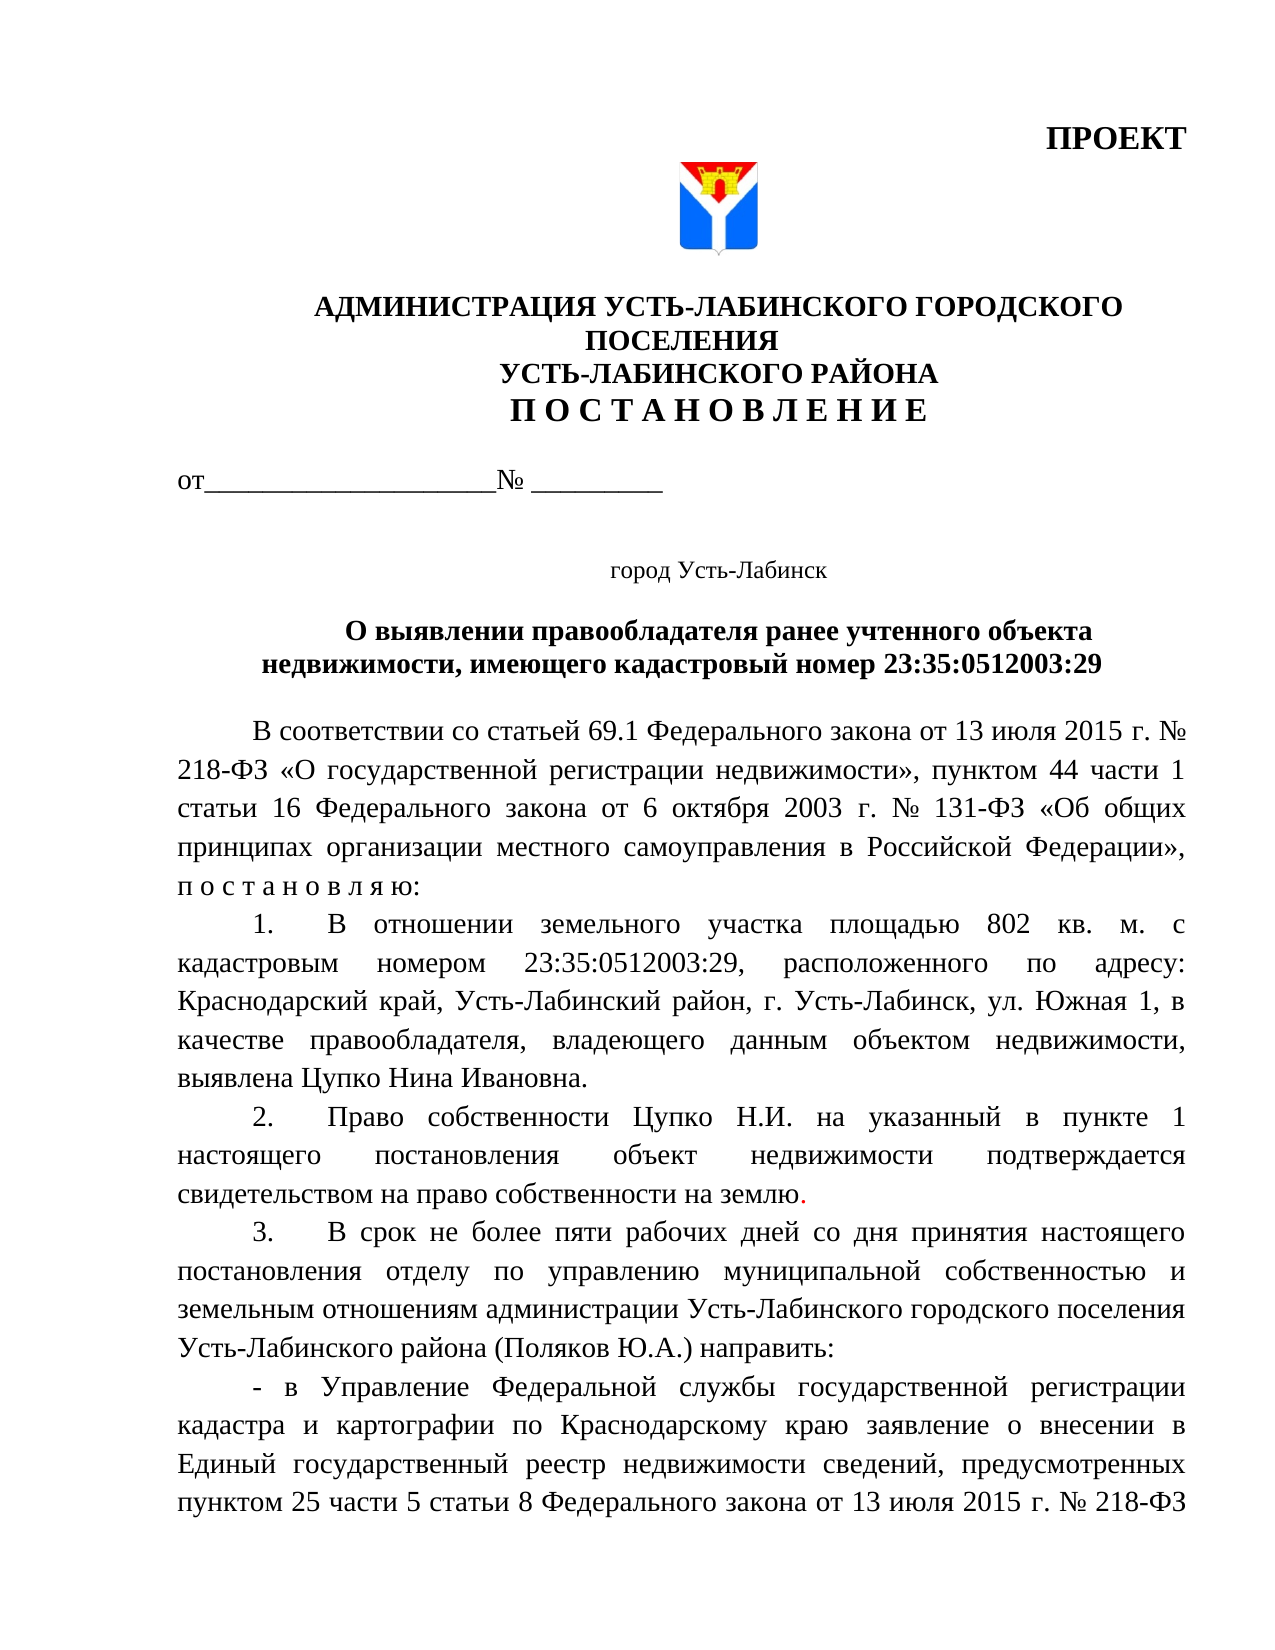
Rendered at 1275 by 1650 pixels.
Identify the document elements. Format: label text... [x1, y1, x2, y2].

text П О С Т А Н О В Л Е Н И Е [171, 390, 1192, 428]
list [177, 1369, 1186, 1518]
text от____________________№ _________ [177, 462, 1192, 495]
text 2. Право собственности Цупко Н.И. на указанный в пункте 1 настоящего постановления объект недвижимости подтверждается свидетельством на право собственности на землю. [177, 1099, 1186, 1209]
text УСТЬ-ЛАБИНСКОГО РАЙОНА [171, 356, 1192, 390]
text О выявлении правообладателя ранее учтенного объекта недвижимости, имеющего кадастровый номер 23:35:0512003:29 [177, 613, 1186, 680]
text 1. В отношении земельного участка площадью 802 кв. м. с кадастровым номером 23:35:0512003:29, расположенного по адресу: Краснодарский край, Усть-Лабинский район, г. Усть-Лабинск, ул. Южная 1, в качестве правообладателя, владеющего данным объектом недвижимости, выявлена Цупко Нина Ивановна. [177, 906, 1186, 1094]
text 3. В срок не более пяти рабочих дней со дня принятия настоящего постановления отделу по управлению муниципальной собственностью и земельным отношениям администрации Усть-Лабинского городского поселения Усть-Лабинского района (Поляков Ю.А.) направить: [177, 1214, 1186, 1364]
text ПРОЕКТ [177, 118, 1186, 156]
text АДМИНИСТРАЦИЯ УСТЬ-ЛАБИНСКОГО ГОРОДСКОГО ПОСЕЛЕНИЯ [171, 289, 1192, 356]
text город Усть-Лабинск [177, 555, 1186, 584]
picture [679, 162, 758, 256]
text В соответствии со статьей 69.1 Федерального закона от 13 июля 2015 г. № 218-ФЗ «О государственной регистрации недвижимости», пунктом 44 части 1 статьи 16 Федерального закона от 6 октября 2003 г. № 131-ФЗ «Об общих принципах организации местного самоуправления в Российской Федерации», п о с т а н о в л я ю: [177, 713, 1186, 901]
